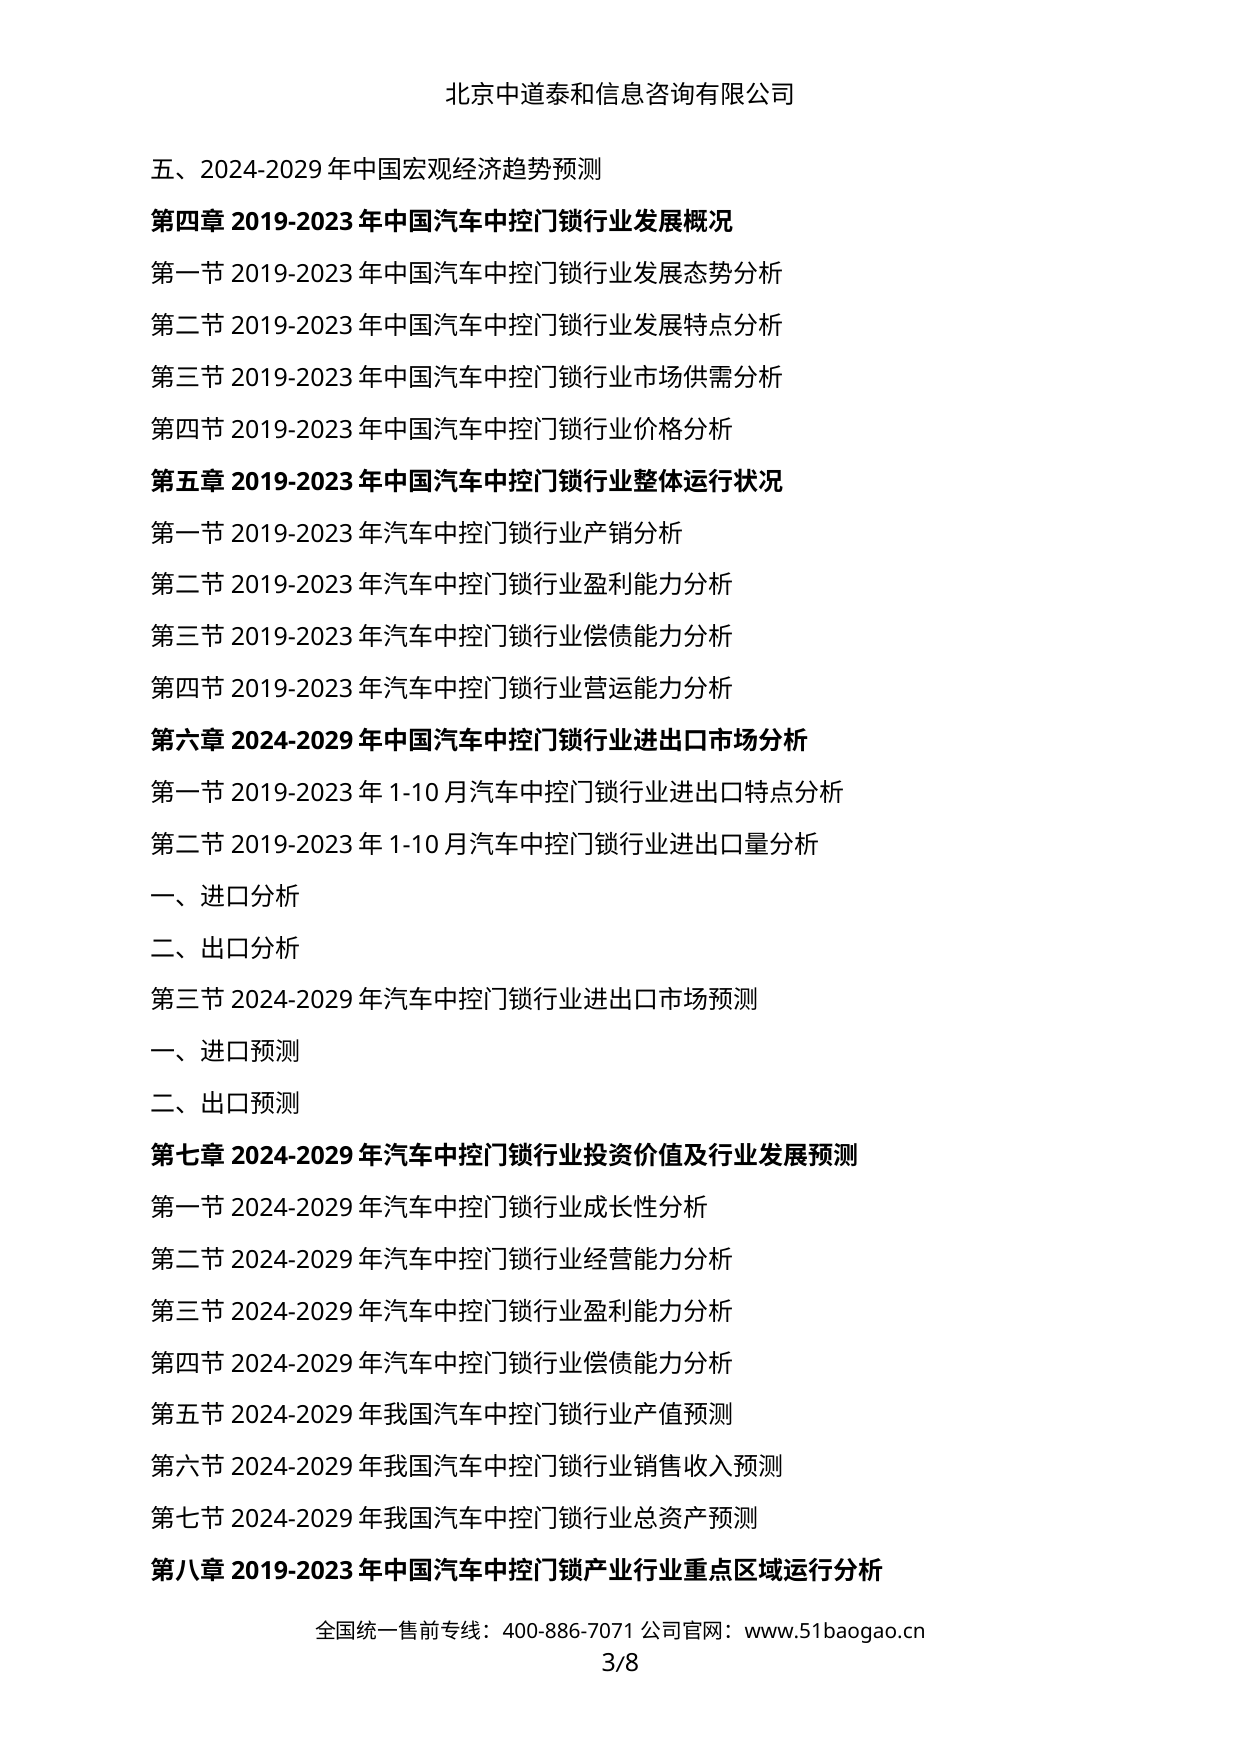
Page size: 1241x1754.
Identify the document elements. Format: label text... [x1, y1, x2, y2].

text 第六节 2024-2029年我国汽车中控门锁行业销售收入预测 [150, 1447, 1090, 1483]
text 二、出口分析 [150, 928, 1090, 964]
text 一、进口分析 [150, 876, 1090, 912]
text 第二节 2024-2029年汽车中控门锁行业经营能力分析 [150, 1239, 1090, 1276]
text 二、出口预测 [150, 1084, 1090, 1120]
text 第二节 2019-2023年中国汽车中控门锁行业发展特点分析 [150, 306, 1090, 342]
text 第四节 2019-2023年汽车中控门锁行业营运能力分析 [150, 669, 1090, 705]
text 第四节 2024-2029年汽车中控门锁行业偿债能力分析 [150, 1343, 1090, 1379]
text 第三节 2019-2023年中国汽车中控门锁行业市场供需分析 [150, 357, 1090, 394]
text 五、2024-2029年中国宏观经济趋势预测 [150, 150, 1090, 186]
text 第三节 2019-2023年汽车中控门锁行业偿债能力分析 [150, 617, 1090, 653]
text 第一节 2019-2023年1-10月汽车中控门锁行业进出口特点分析 [150, 772, 1090, 809]
text 第四节 2019-2023年中国汽车中控门锁行业价格分析 [150, 409, 1090, 446]
text 第七节 2024-2029年我国汽车中控门锁行业总资产预测 [150, 1499, 1090, 1535]
text 第五章 2019-2023年中国汽车中控门锁行业整体运行状况 [150, 461, 1090, 497]
text 第一节 2024-2029年汽车中控门锁行业成长性分析 [150, 1187, 1090, 1224]
text 第三节 2024-2029年汽车中控门锁行业进出口市场预测 [150, 980, 1090, 1016]
text 第五节 2024-2029年我国汽车中控门锁行业产值预测 [150, 1395, 1090, 1431]
text 第四章 2019-2023年中国汽车中控门锁行业发展概况 [150, 202, 1090, 238]
text 第一节 2019-2023年中国汽车中控门锁行业发展态势分析 [150, 254, 1090, 290]
text 第八章 2019-2023年中国汽车中控门锁产业行业重点区域运行分析 [150, 1551, 1090, 1587]
text 第七章 2024-2029年汽车中控门锁行业投资价值及行业发展预测 [150, 1136, 1090, 1172]
text 第三节 2024-2029年汽车中控门锁行业盈利能力分析 [150, 1291, 1090, 1327]
text 第二节 2019-2023年1-10月汽车中控门锁行业进出口量分析 [150, 824, 1090, 861]
text 第六章 2024-2029年中国汽车中控门锁行业进出口市场分析 [150, 721, 1090, 757]
text 一、进口预测 [150, 1032, 1090, 1068]
text 第二节 2019-2023年汽车中控门锁行业盈利能力分析 [150, 565, 1090, 601]
text 第一节 2019-2023年汽车中控门锁行业产销分析 [150, 513, 1090, 549]
